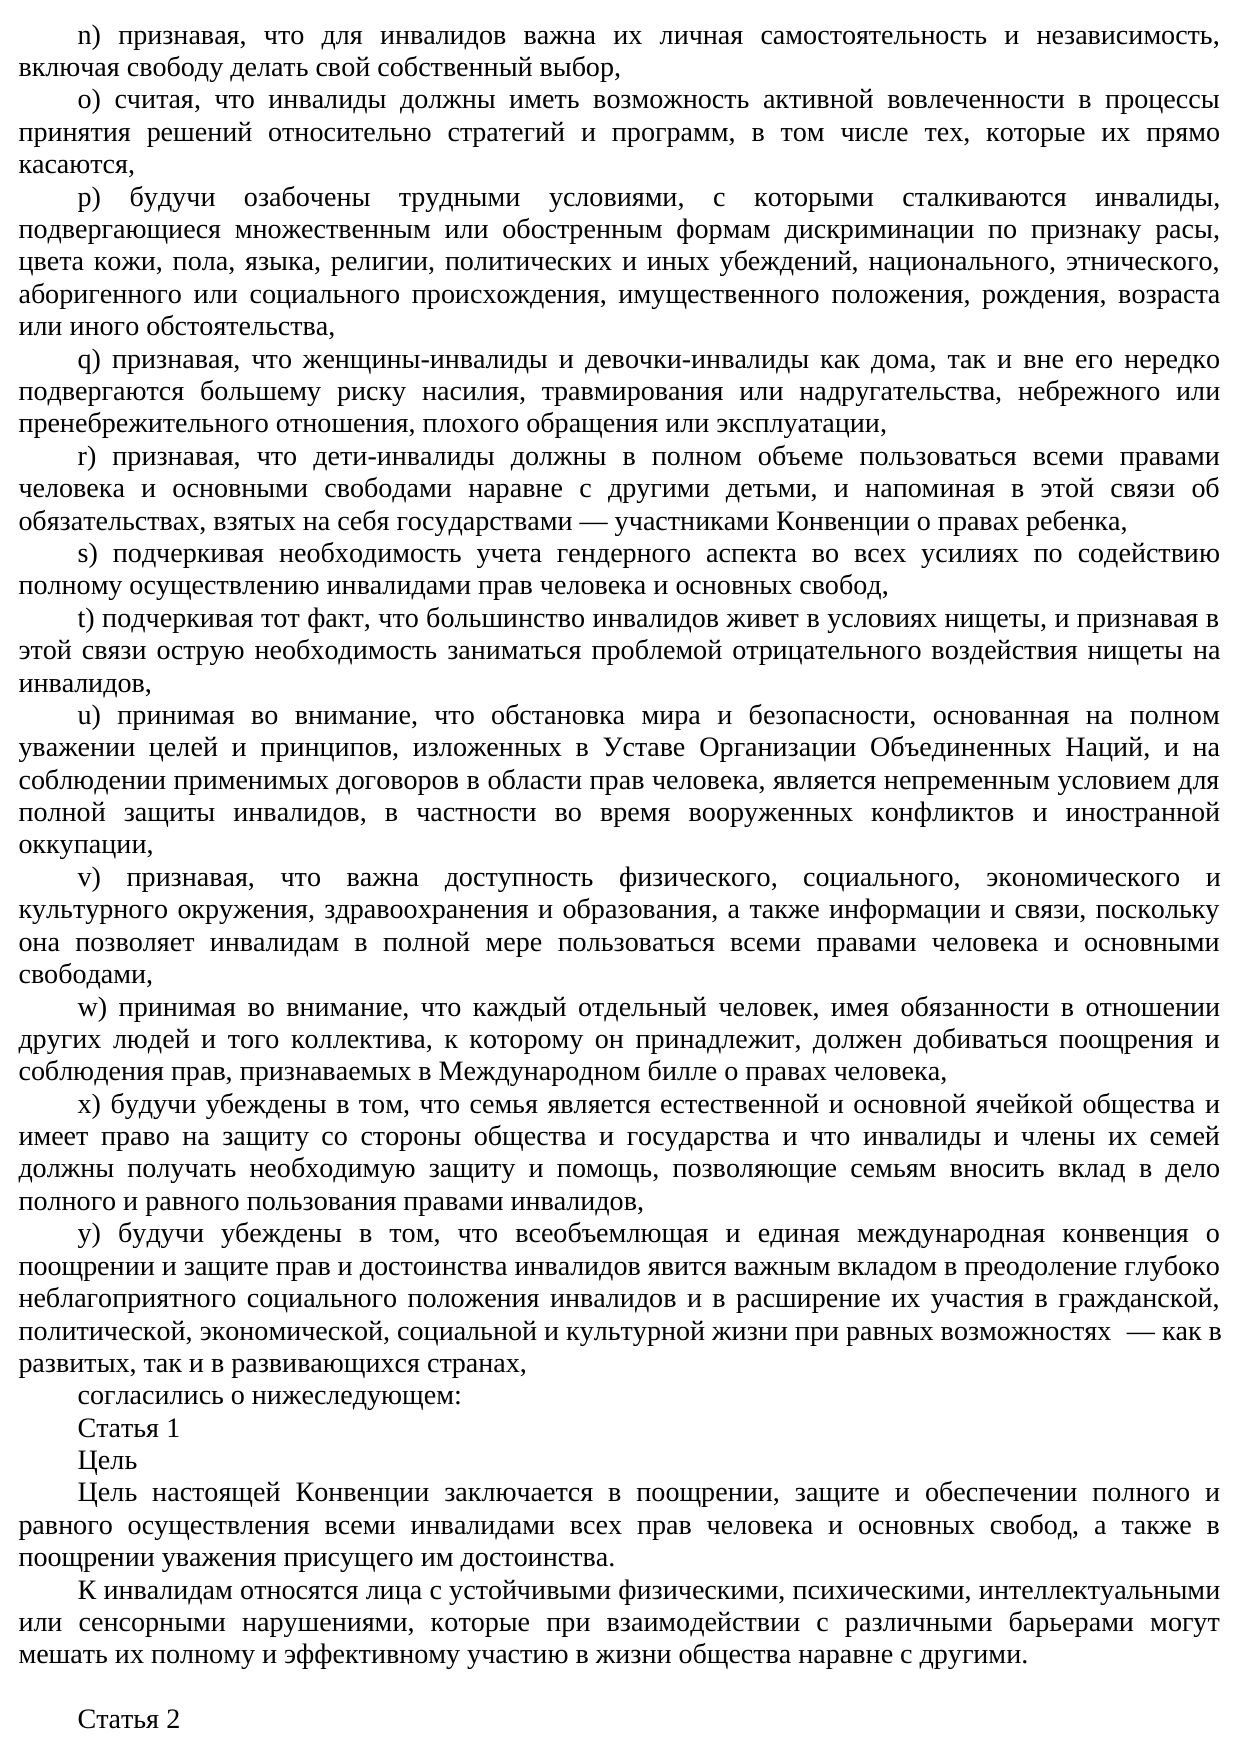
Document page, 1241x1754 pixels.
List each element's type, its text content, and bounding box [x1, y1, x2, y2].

text Статья 1 [18, 1411, 1222, 1443]
text u) принимая во внимание, что обстановка мира и безопасности, основанная на полном уважении целей и принципов, изложенных в Уставе Организации Объединенных Наций, и на соблюдении применимых договоров в области прав человека, является непременным условием для полной защиты инвалидов, в частности во время вооруженных конфликтов и иностранной оккупации, [18, 698, 1222, 860]
text Цель [18, 1443, 1222, 1476]
text n) признавая, что для инвалидов важна их личная самостоятельность и независимость, включая свободу делать свой собственный выбор, [18, 18, 1222, 82]
text Цель настоящей Конвенции заключается в поощрении, защите и обеспечении полного и равного осуществления всеми инвалидами всех прав человека и основных свобод, а также в поощрении уважения присущего им достоинства. [18, 1476, 1222, 1573]
text o) считая, что инвалиды должны иметь возможность активной вовлеченности в процессы принятия решений относительно стратегий и программ, в том числе тех, которые их прямо касаются, [18, 82, 1222, 180]
text r) признавая, что дети-инвалиды должны в полном объеме пользоваться всеми правами человека и основными свободами наравне с другими детьми, и напоминая в этой связи об обязательствах, взятых на себя государствами — участниками Конвенции о правах ребенка, [18, 439, 1222, 536]
text t) подчеркивая тот факт, что большинство инвалидов живет в условиях нищеты, и признавая в этой связи острую необходимость заниматься проблемой отрицательного воздействия нищеты на инвалидов, [18, 601, 1222, 698]
text К инвалидам относятся лица с устойчивыми физическими, психическими, интеллектуальными или сенсорными нарушениями, которые при взаимодействии с различными барьерами могут мешать их полному и эффективному участию в жизни общества наравне с другими. [18, 1573, 1222, 1670]
text Статья 2 [18, 1702, 1222, 1735]
text y) будучи убеждены в том, что всеобъемлющая и единая международная конвенция о поощрении и защите прав и достоинства инвалидов явится важным вкладом в преодоление глубоко неблагоприятного социального положения инвалидов и в расширение их участия в гражданской, политической, экономической, социальной и культурной жизни при равных возможностях — как в развитых, так и в развивающихся странах, [18, 1216, 1222, 1378]
text v) признавая, что важна доступность физического, социального, экономического и культурного окружения, здравоохранения и образования, а также информации и связи, поскольку она позволяет инвалидам в полной мере пользоваться всеми правами человека и основными свободами, [18, 860, 1222, 989]
text w) принимая во внимание, что каждый отдельный человек, имея обязанности в отношении других людей и того коллектива, к которому он принадлежит, должен добиваться поощрения и соблюдения прав, признаваемых в Международном билле о правах человека, [18, 989, 1222, 1087]
text согласились о нижеследующем: [18, 1378, 1222, 1411]
text p) будучи озабочены трудными условиями, с которыми сталкиваются инвалиды, подвергающиеся множественным или обостренным формам дискриминации по признаку расы, цвета кожи, пола, языка, религии, политических и иных убеждений, национального, этнического, аборигенного или социального происхождения, имущественного положения, рождения, возраста или иного обстоятельства, [18, 180, 1222, 342]
text q) признавая, что женщины-инвалиды и девочки-инвалиды как дома, так и вне его нередко подвергаются большему риску насилия, травмирования или надругательства, небрежного или пренебрежительного отношения, плохого обращения или эксплуатации, [18, 342, 1222, 439]
text x) будучи убеждены в том, что семья является естественной и основной ячейкой общества и имеет право на защиту со стороны общества и государства и что инвалиды и члены их семей должны получать необходимую защиту и помощь, позволяющие семьям вносить вклад в дело полного и равного пользования правами инвалидов, [18, 1087, 1222, 1216]
text s) подчеркивая необходимость учета гендерного аспекта во всех усилиях по содействию полному осуществлению инвалидами прав человека и основных свобод, [18, 536, 1222, 601]
